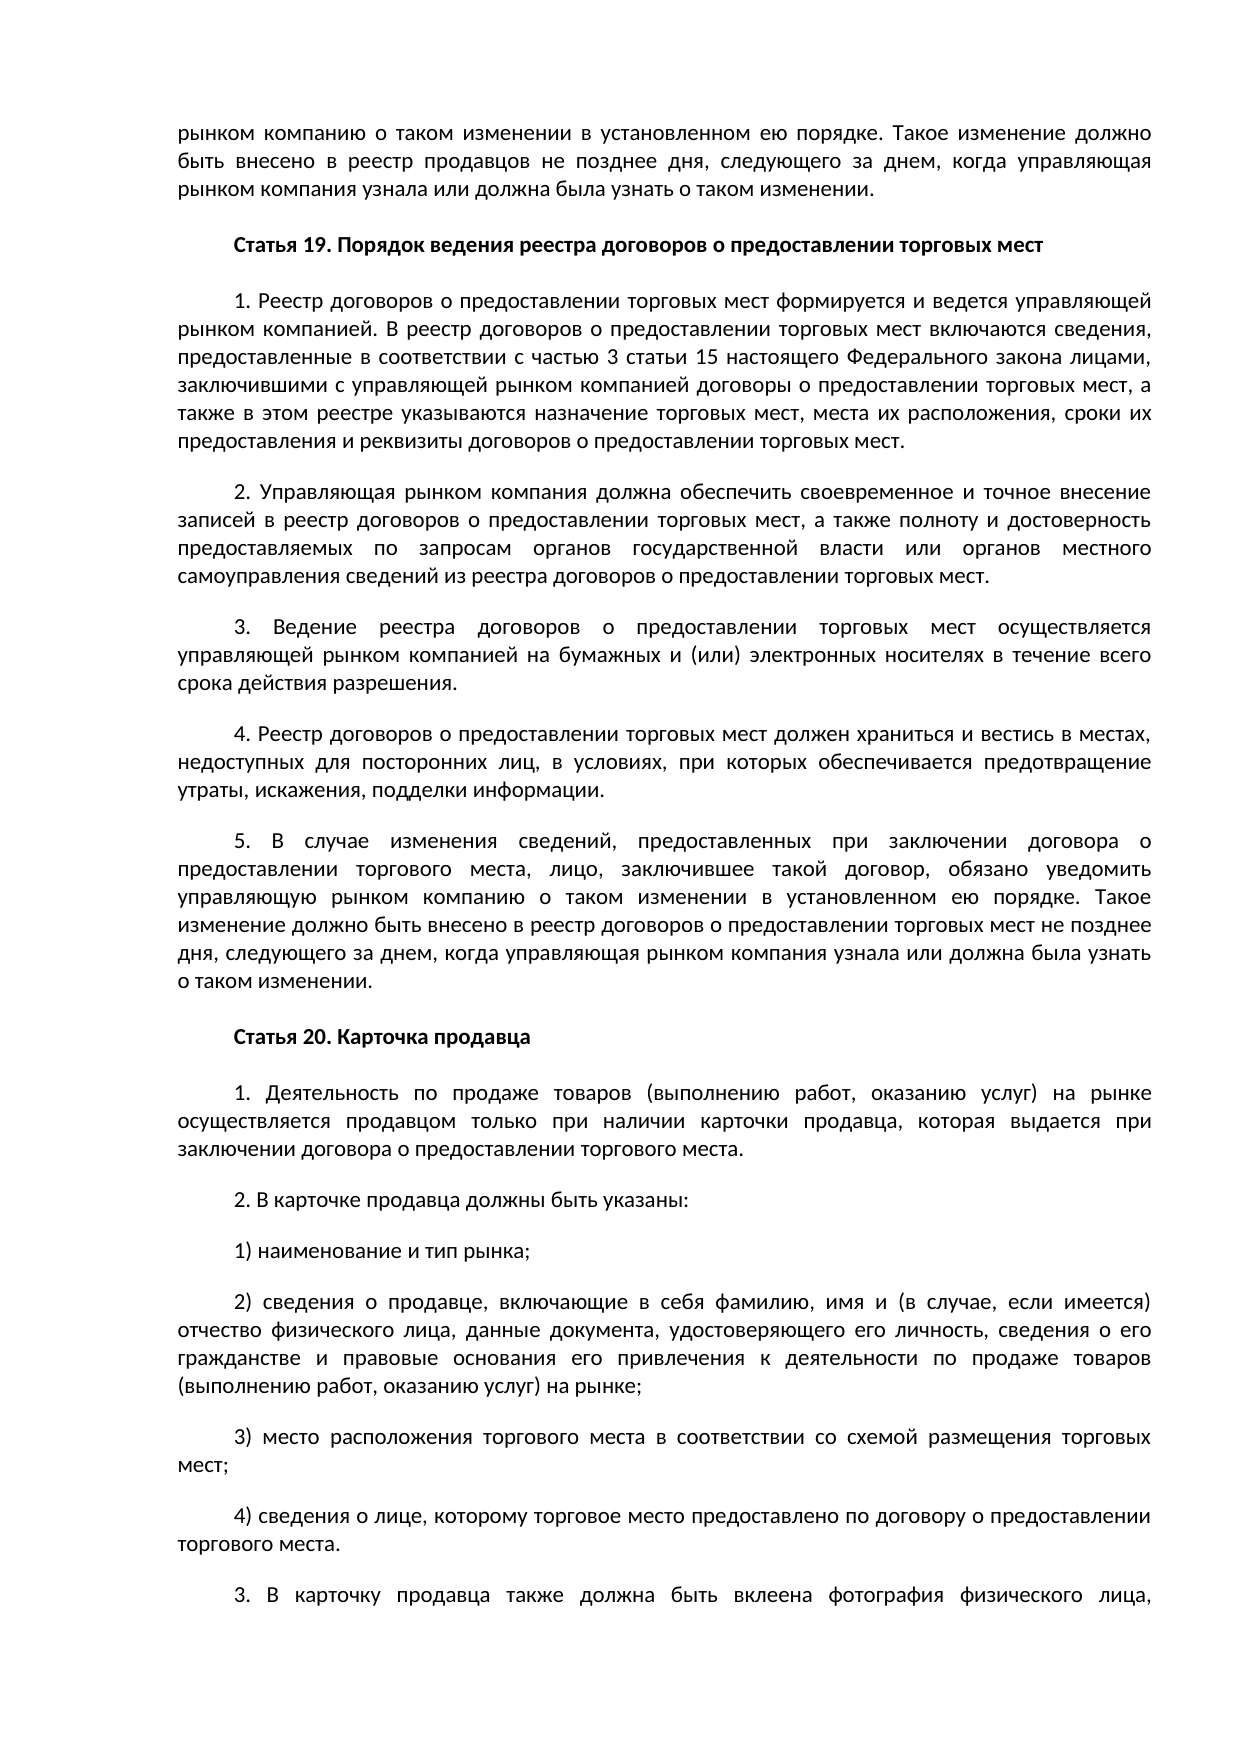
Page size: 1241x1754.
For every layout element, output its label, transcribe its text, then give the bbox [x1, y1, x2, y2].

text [177, 118, 1152, 202]
text 3) место расположения торгового места в соответствии со схемой размещения торговых мест; [177, 1422, 1152, 1478]
text 2. В карточке продавца должны быть указаны: [177, 1185, 1152, 1213]
text 3. Ведение реестра договоров о предоставлении торговых мест осуществляется управляющей рынком компанией на бумажных и (или) электронных носителях в течение всего срока действия разрешения. [177, 612, 1152, 696]
text 4) сведения о лице, которому торговое место предоставлено по договору о предоставлении торгового места. [177, 1501, 1152, 1557]
title Статья 19. Порядок ведения реестра договоров о предоставлении торговых мест [177, 230, 1152, 258]
text 1. Реестр договоров о предоставлении торговых мест формируется и ведется управляющей рынком компанией. В реестр договоров о предоставлении торговых мест включаются сведения, предоставленные в соответствии с частью 3 статьи 15 настоящего Федерального закона лицами, заключившими с управляющей рынком компанией договоры о предоставлении торговых мест, а также в этом реестре указываются назначение торговых мест, места их расположения, сроки их предоставления и реквизиты договоров о предоставлении торговых мест. [177, 286, 1152, 454]
text 1) наименование и тип рынка; [177, 1236, 1152, 1264]
text 5. В случае изменения сведений, предоставленных при заключении договора о предоставлении торгового места, лицо, заключившее такой договор, обязано уведомить управляющую рынком компанию о таком изменении в установленном ею порядке. Такое изменение должно быть внесено в реестр договоров о предоставлении торговых мест не позднее дня, следующего за днем, когда управляющая рынком компания узнала или должна была узнать о таком изменении. [177, 826, 1152, 994]
title Статья 20. Карточка продавца [177, 1022, 1152, 1050]
text 1. Деятельность по продаже товаров (выполнению работ, оказанию услуг) на рынке осуществляется продавцом только при наличии карточки продавца, которая выдается при заключении договора о предоставлении торгового места. [177, 1078, 1152, 1162]
text 2. Управляющая рынком компания должна обеспечить своевременное и точное внесение записей в реестр договоров о предоставлении торговых мест, а также полноту и достоверность предоставляемых по запросам органов государственной власти или органов местного самоуправления сведений из реестра договоров о предоставлении торговых мест. [177, 477, 1152, 589]
text 2) сведения о продавце, включающие в себя фамилию, имя и (в случае, если имеется) отчество физического лица, данные документа, удостоверяющего его личность, сведения о его гражданстве и правовые основания его привлечения к деятельности по продаже товаров (выполнению работ, оказанию услуг) на рынке; [177, 1287, 1152, 1399]
text 4. Реестр договоров о предоставлении торговых мест должен храниться и вестись в местах, недоступных для посторонних лиц, в условиях, при которых обеспечивается предотвращение утраты, искажения, подделки информации. [177, 719, 1152, 803]
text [177, 1580, 1152, 1608]
